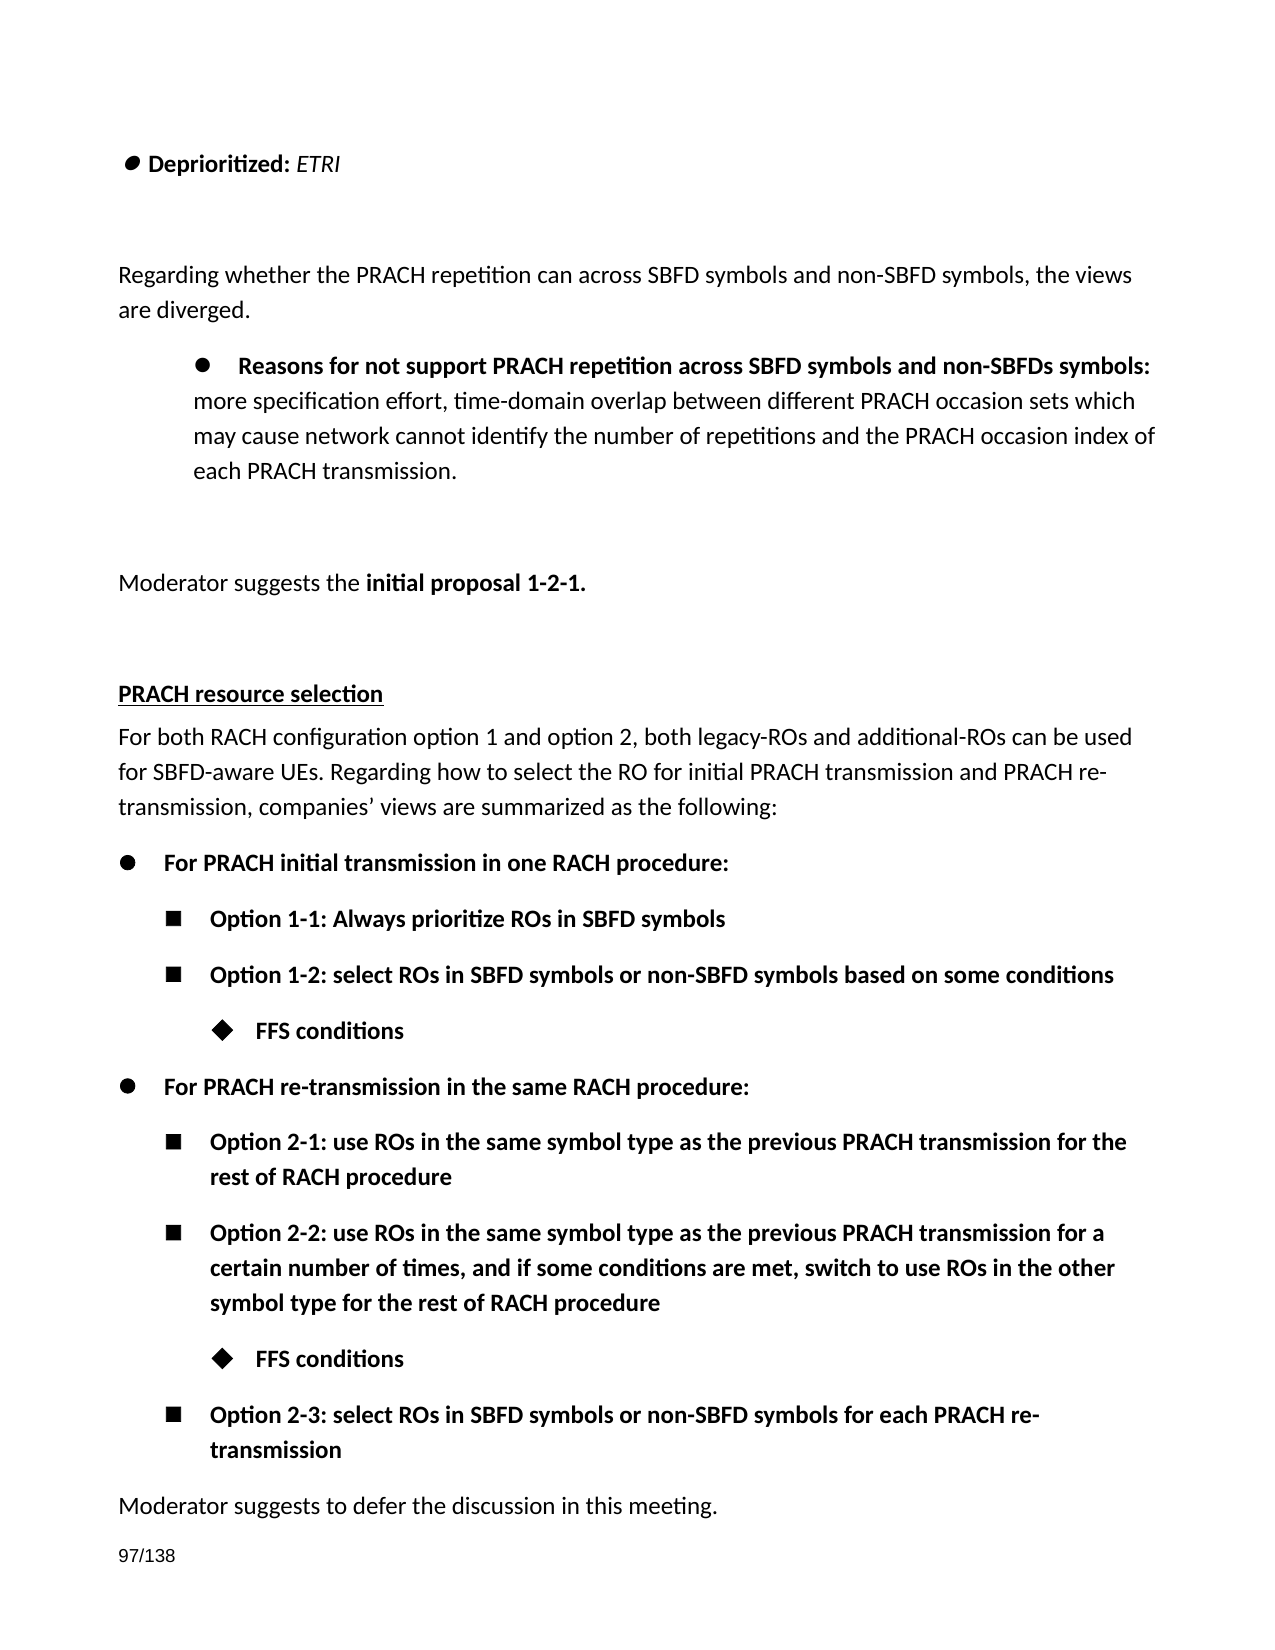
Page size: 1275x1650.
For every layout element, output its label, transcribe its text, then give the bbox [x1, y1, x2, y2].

text Moderator suggests the initial proposal 1-2-1. [118, 567, 1157, 597]
list Reasons for not support PRACH repetition across SBFD symbols and non-SBFDs symbols: more specification effort, time-domain overlap between different PRACH occasion sets which may cause network cannot identify the number of repetitions and the PRACH occasion index of each PRACH transmission. [193, 350, 1157, 486]
text Regarding whether the PRACH repetition can across SBFD symbols and non-SBFD symbols, the views are diverged. [118, 259, 1157, 325]
list Option 1-2: select ROs in SBFD symbols or non-SBFD symbols based on some conditions [164, 959, 1157, 989]
text For both RACH configuration option 1 and option 2, both legacy-ROs and additional-ROs can be used for SBFD-aware UEs. Regarding how to select the RO for initial PRACH transmission and PRACH re-transmission, companies’ views are summarized as the following: [118, 722, 1157, 822]
list Option 1-1: Always prioritize ROs in SBFD symbols [164, 903, 1157, 934]
list For PRACH re-transmission in the same RACH procedure: [118, 1071, 1157, 1101]
list Option 2-1: use ROs in the same symbol type as the previous PRACH transmission for the rest of RACH procedure [164, 1127, 1157, 1192]
list Option 2-2: use ROs in the same symbol type as the previous PRACH transmission for a certain number of times, and if some conditions are met, switch to use ROs in the other symbol type for the rest of RACH procedure [164, 1217, 1157, 1318]
text Moderator suggests to defer the discussion in this meeting. [118, 1490, 1157, 1520]
list Option 2-3: select ROs in SBFD symbols or non-SBFD symbols for each PRACH re-transmission [164, 1399, 1157, 1464]
list For PRACH initial transmission in one RACH procedure: [118, 847, 1157, 878]
list Deprioritized: ETRI [121, 148, 1157, 178]
list FFS conditions [210, 1343, 1157, 1374]
list FFS conditions [210, 1015, 1157, 1045]
subtitle PRACH resource selection [118, 678, 1157, 709]
